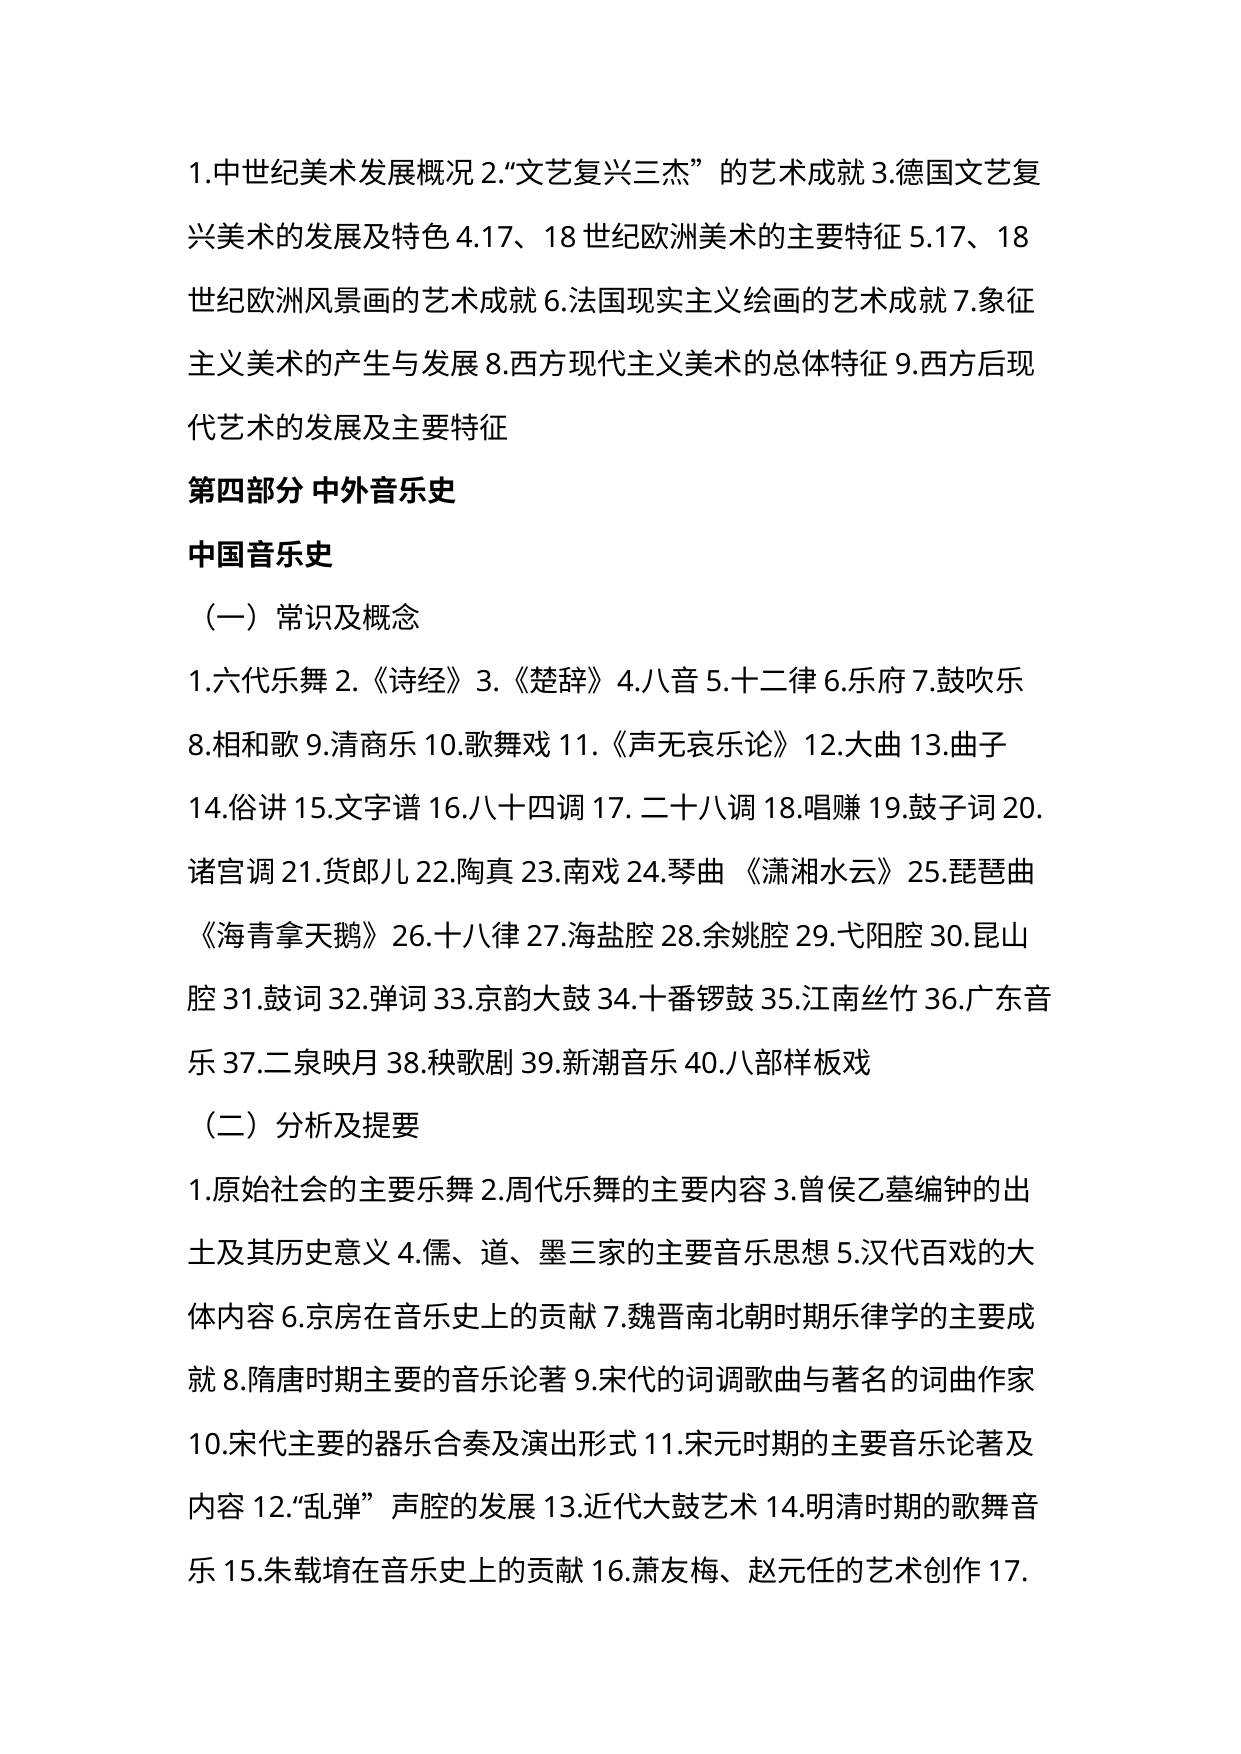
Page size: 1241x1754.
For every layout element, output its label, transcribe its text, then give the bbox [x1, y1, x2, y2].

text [187, 1166, 1053, 1590]
text （二）分析及提要 [187, 1103, 1053, 1145]
text 1.中世纪美术发展概况2.“文艺复兴三杰”的艺术成就3.德国文艺复兴美术的发展及特色4.17、18世纪欧洲美术的主要特征5.17、18世纪欧洲风景画的艺术成就6.法国现实主义绘画的艺术成就7.象征主义美术的产生与发展8.西方现代主义美术的总体特征9.西方后现代艺术的发展及主要特征 [187, 150, 1053, 446]
text 中国音乐史 [187, 531, 1053, 573]
text 1.六代乐舞2.《诗经》3.《楚辞》4.八音5.十二律6.乐府7.鼓吹乐8.相和歌9.清商乐10.歌舞戏11.《声无哀乐论》12.大曲13.曲子14.俗讲15.文字谱16.八十四调17. 二十八调18.唱赚19.鼓子词20.诸宫调21.货郎儿22.陶真23.南戏24.琴曲 《潇湘水云》25.琵琶曲《海青拿天鹅》26.十八律27.海盐腔28.余姚腔29.弋阳腔30.昆山腔31.鼓词32.弹词33.京韵大鼓34.十番锣鼓35.江南丝竹36.广东音乐37.二泉映月38.秧歌剧39.新潮音乐40.八部样板戏 [187, 658, 1053, 1082]
text 第四部分 中外音乐史 [187, 468, 1053, 510]
text （一）常识及概念 [187, 594, 1053, 637]
